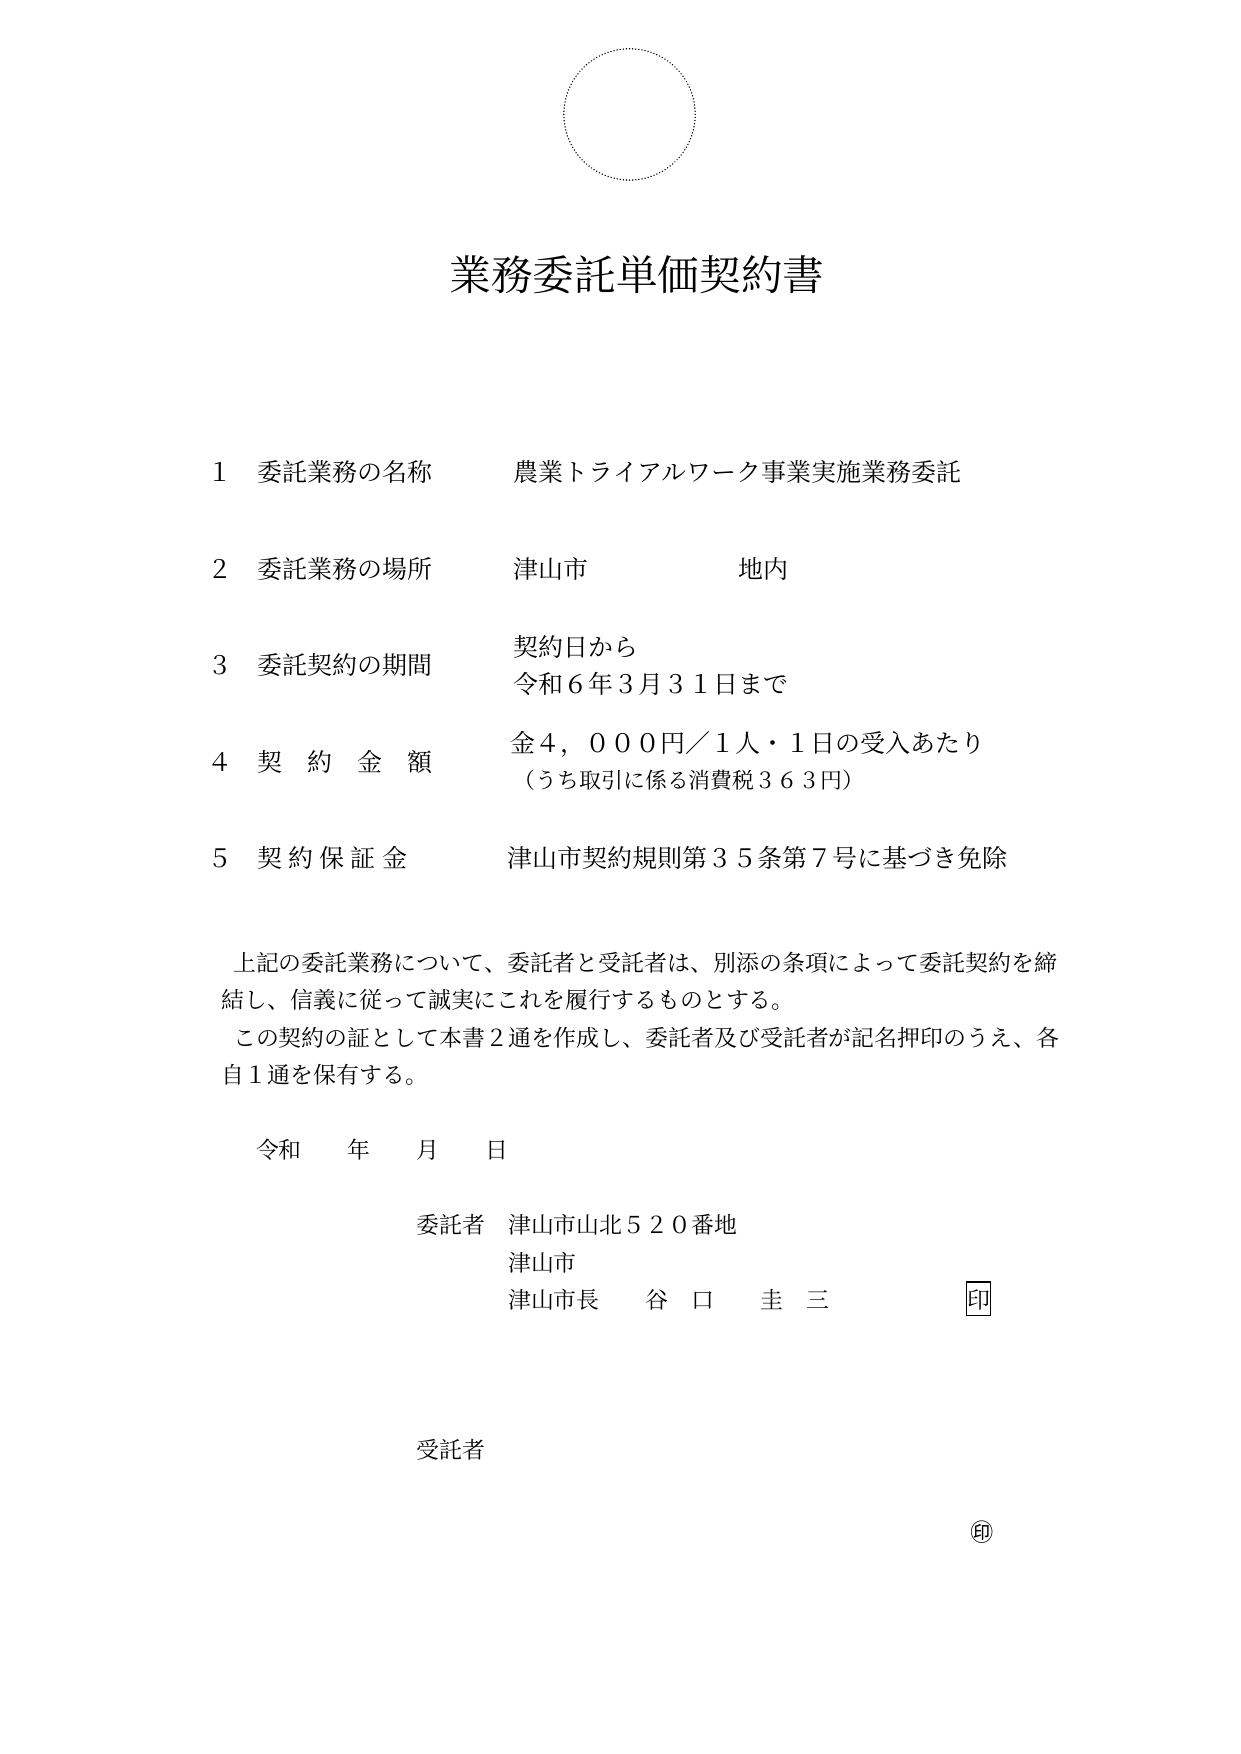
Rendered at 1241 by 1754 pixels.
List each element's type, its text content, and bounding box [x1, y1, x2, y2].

text 上記の委託業務について、委託者と受託者は、別添の条項によって委託契約を締結し、信義に従って誠実にこれを履行するものとする。 [210, 943, 1063, 1018]
table_header 農業トライアルワーク事業実施業務委託 [470, 423, 1107, 519]
text 受託者 [210, 1430, 1063, 1468]
table_cell 金４，０００円／１人・１日の受入あたり （うち取引に係る消費税３６３円） [470, 712, 1107, 809]
text 令和 年 月 日 [210, 1130, 1063, 1168]
table_cell ３ 委託契約の期間 [189, 616, 469, 712]
table_cell ２ 委託業務の場所 [189, 519, 469, 616]
table_cell 津山市契約規則第３５条第７号に基づき免除 [470, 809, 1107, 905]
text 業務委託単価契約書 [210, 235, 1063, 310]
table_header １ 委託業務の名称 [189, 423, 469, 519]
table_cell 津山市 地内 [470, 519, 1107, 616]
text 委託者 津山市山北５２０番地 [210, 1205, 1063, 1243]
table_cell ４ 契 約 金 額 [189, 712, 469, 809]
table_cell 契約日から 令和６年３月３１日まで [470, 616, 1107, 712]
table_cell ５ 契約保証金 [189, 809, 469, 905]
text 津山市 [210, 1243, 1063, 1280]
text 津山市長 谷 口 圭 三 印 [210, 1280, 1063, 1318]
text この契約の証として本書２通を作成し、委託者及び受託者が記名押印のうえ、各自１通を保有する。 [210, 1018, 1063, 1093]
